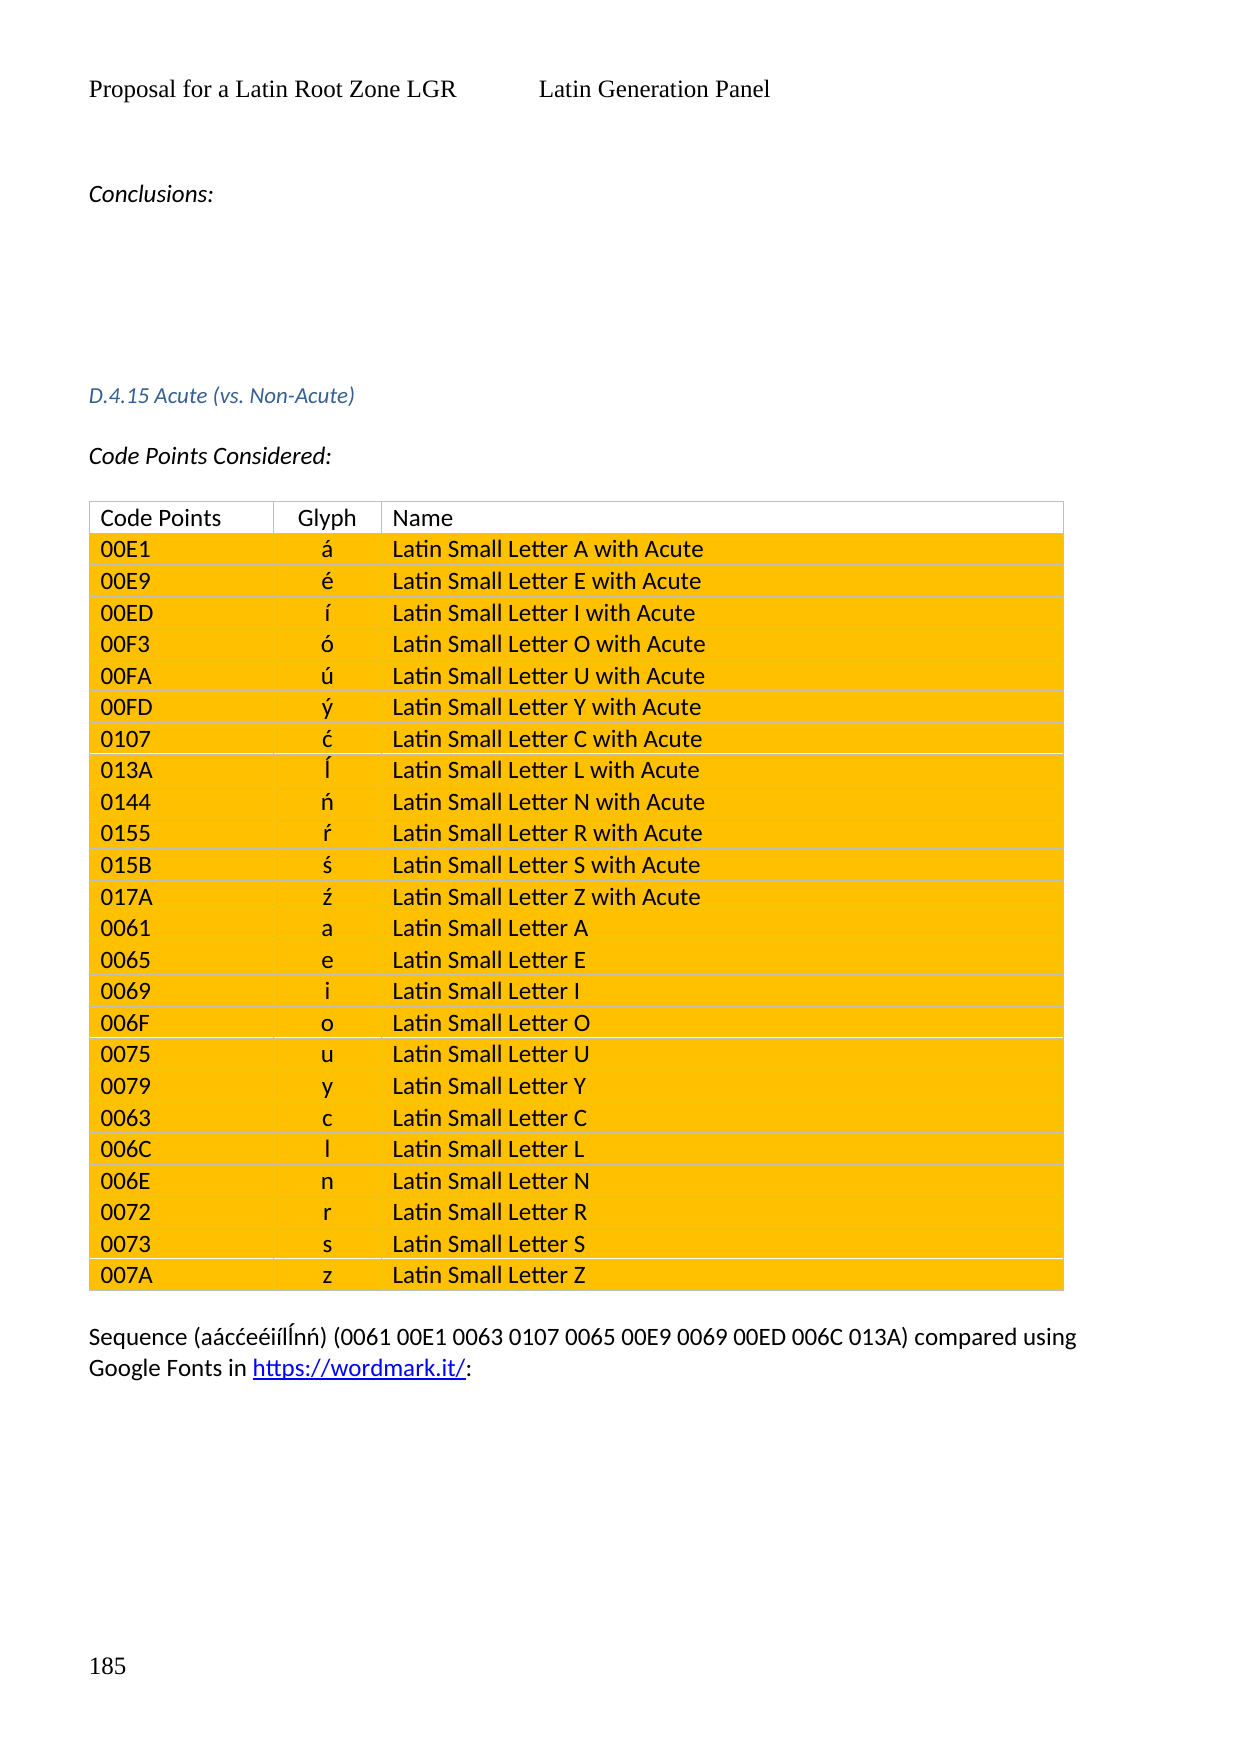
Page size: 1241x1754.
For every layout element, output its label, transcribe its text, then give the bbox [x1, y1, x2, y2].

text Code Points Considered: [89, 440, 1152, 470]
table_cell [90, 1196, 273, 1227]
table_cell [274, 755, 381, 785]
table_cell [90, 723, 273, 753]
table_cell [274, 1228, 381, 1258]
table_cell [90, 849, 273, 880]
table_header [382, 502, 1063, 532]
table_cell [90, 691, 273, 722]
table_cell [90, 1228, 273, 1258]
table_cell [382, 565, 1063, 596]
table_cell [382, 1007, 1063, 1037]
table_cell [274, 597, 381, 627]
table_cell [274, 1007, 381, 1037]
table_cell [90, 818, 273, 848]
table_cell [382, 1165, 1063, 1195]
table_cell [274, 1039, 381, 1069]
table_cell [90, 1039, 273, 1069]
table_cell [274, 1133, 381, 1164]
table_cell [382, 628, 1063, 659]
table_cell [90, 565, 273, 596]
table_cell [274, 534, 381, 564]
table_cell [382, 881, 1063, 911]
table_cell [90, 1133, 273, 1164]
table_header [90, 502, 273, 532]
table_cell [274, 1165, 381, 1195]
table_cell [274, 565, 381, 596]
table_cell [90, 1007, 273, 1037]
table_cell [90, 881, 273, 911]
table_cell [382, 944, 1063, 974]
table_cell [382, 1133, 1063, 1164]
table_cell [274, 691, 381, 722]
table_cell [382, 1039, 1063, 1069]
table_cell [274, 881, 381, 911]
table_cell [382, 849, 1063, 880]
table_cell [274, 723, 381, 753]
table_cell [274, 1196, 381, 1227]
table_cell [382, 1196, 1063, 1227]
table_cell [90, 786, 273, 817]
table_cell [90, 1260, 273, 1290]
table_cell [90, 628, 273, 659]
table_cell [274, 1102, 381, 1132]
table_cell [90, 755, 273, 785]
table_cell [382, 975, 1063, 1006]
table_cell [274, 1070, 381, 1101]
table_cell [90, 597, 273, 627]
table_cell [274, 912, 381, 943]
text Sequence (aácćeéiílĺnń) (0061 00E1 0063 0107 0065 00E9 0069 00ED 006C 013A) compared using Google Fonts in https://wordmark.it/: [89, 1322, 1152, 1383]
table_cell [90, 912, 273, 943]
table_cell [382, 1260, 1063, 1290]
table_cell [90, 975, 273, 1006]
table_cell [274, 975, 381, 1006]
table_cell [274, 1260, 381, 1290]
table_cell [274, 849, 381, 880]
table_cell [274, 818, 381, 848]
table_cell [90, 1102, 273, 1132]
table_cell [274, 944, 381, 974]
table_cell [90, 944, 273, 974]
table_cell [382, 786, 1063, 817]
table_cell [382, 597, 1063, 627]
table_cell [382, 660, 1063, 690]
text Conclusions: [89, 178, 1152, 209]
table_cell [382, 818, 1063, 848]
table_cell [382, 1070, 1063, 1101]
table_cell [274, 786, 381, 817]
subtitle D.4.15 Acute (vs. Non-Acute) [89, 381, 1152, 409]
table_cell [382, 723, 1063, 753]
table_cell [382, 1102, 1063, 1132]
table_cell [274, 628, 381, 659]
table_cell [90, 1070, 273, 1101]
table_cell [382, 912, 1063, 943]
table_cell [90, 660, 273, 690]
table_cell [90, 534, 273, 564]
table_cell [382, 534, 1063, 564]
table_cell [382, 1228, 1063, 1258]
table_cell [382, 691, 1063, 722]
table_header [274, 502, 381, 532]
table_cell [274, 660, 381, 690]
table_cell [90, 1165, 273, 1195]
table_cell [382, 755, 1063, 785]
